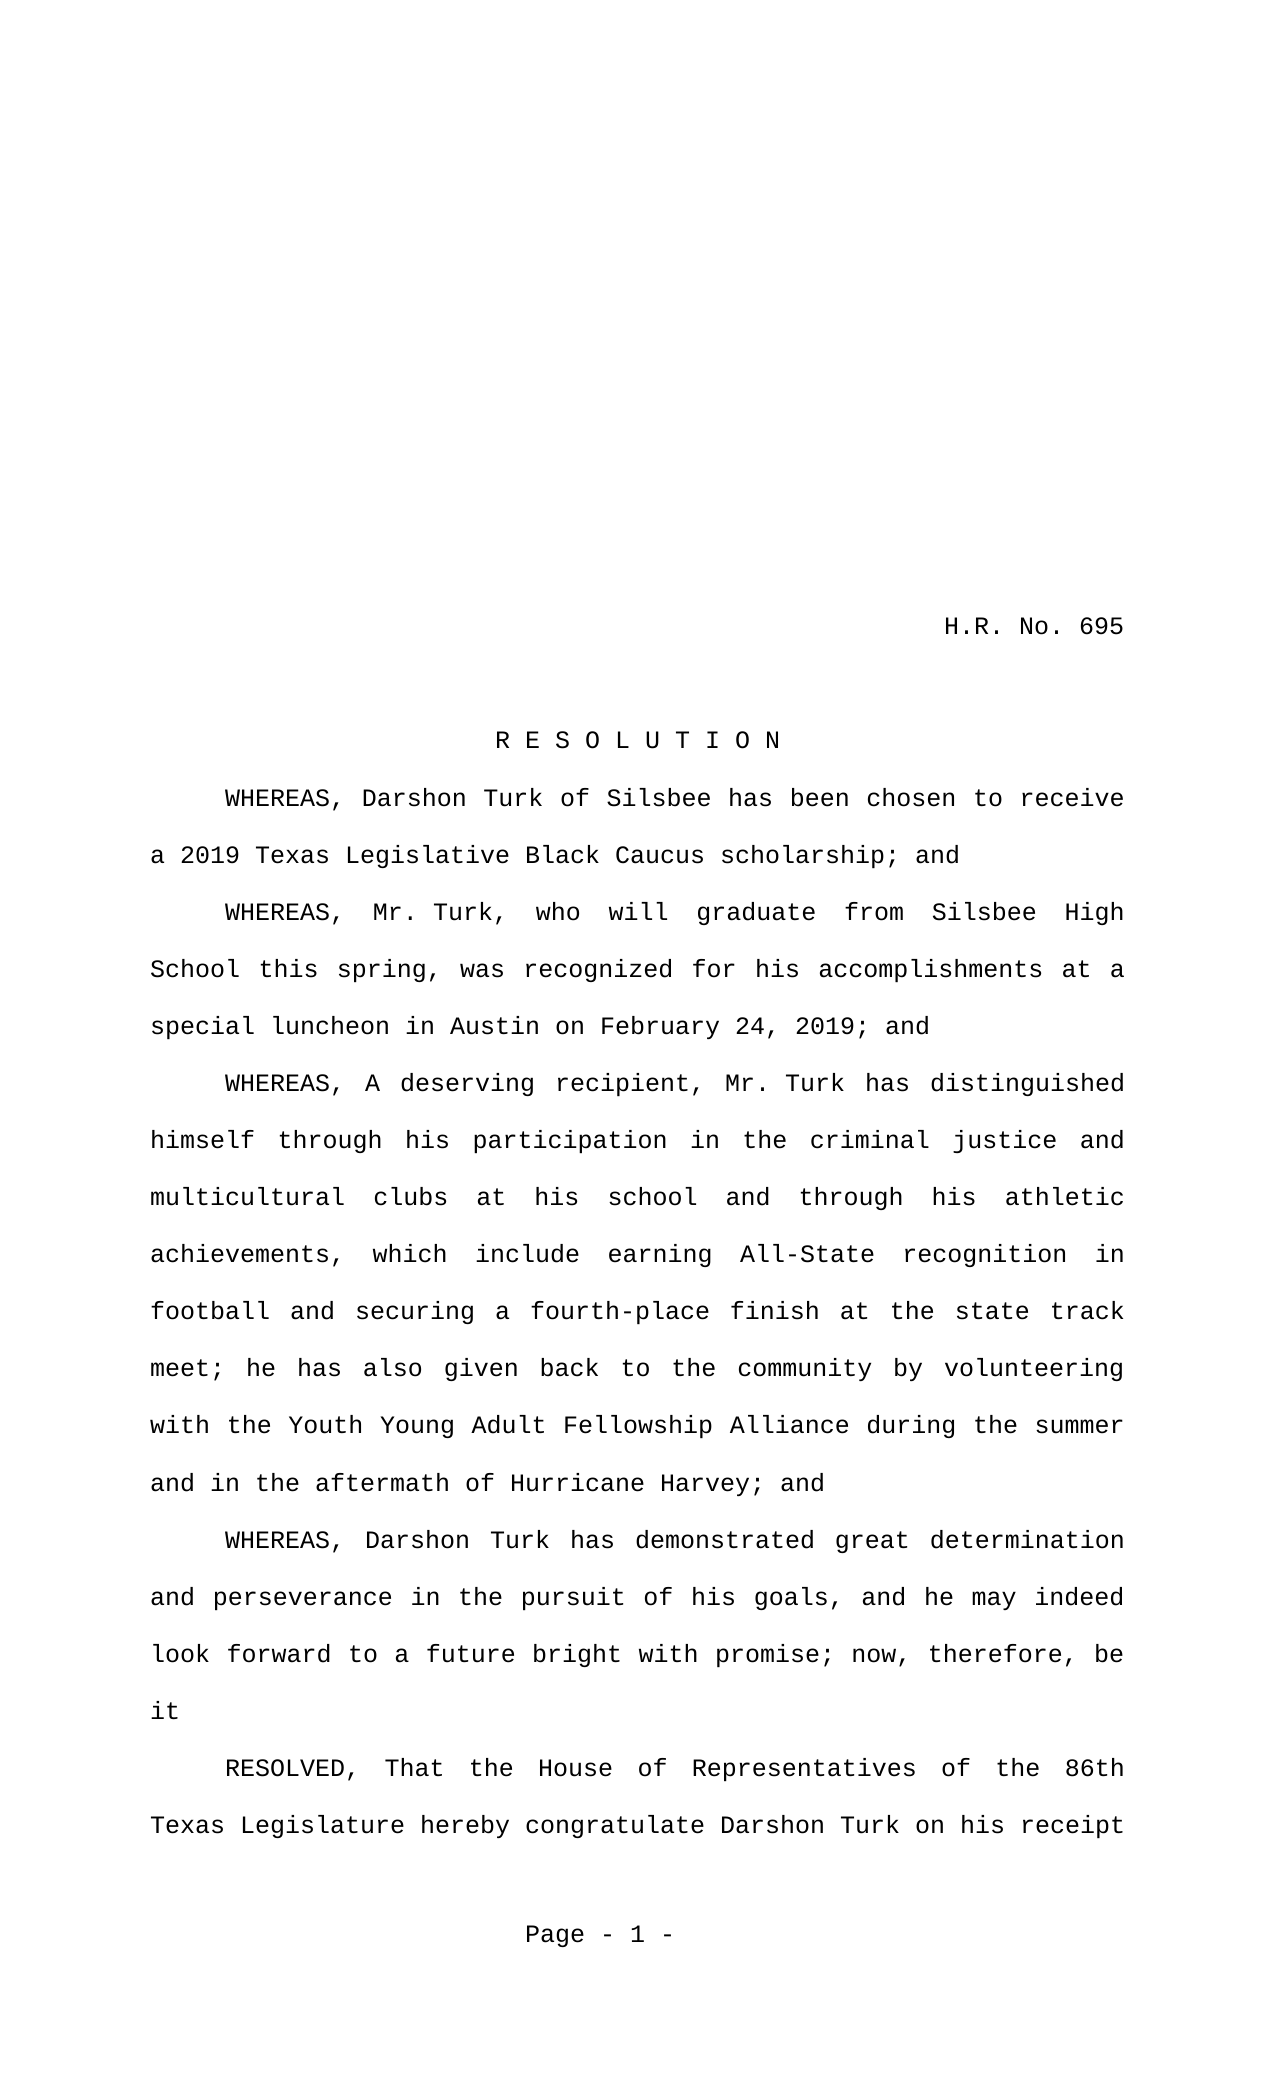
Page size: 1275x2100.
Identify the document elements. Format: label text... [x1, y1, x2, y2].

text R E S O L U T I O N [150, 728, 1125, 756]
text H.R. No. 695 [150, 614, 1125, 642]
text WHEREAS, Darshon Turk of Silsbee has been chosen to receive a 2019 Texas Legislative Black Caucus scholarship; and [150, 785, 1125, 871]
text WHEREAS, Darshon Turk has demonstrated great determination and perseverance in the pursuit of his goals, and he may indeed look forward to a future bright with promise; now, therefore, be it [150, 1527, 1125, 1727]
text WHEREAS, Mr. Turk, who will graduate from Silsbee High School this spring, was recognized for his accomplishments at a special luncheon in Austin on February 24, 2019; and [150, 899, 1125, 1042]
text WHEREAS, A deserving recipient, Mr. Turk has distinguished himself through his participation in the criminal justice and multicultural clubs at his school and through his athletic achievements, which include earning All-State recognition in football and securing a fourth-place finish at the state track meet; he has also given back to the community by volunteering with the Youth Young Adult Fellowship Alliance during the summer and in the aftermath of Hurricane Harvey; and [150, 1070, 1125, 1498]
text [150, 1755, 1125, 1841]
